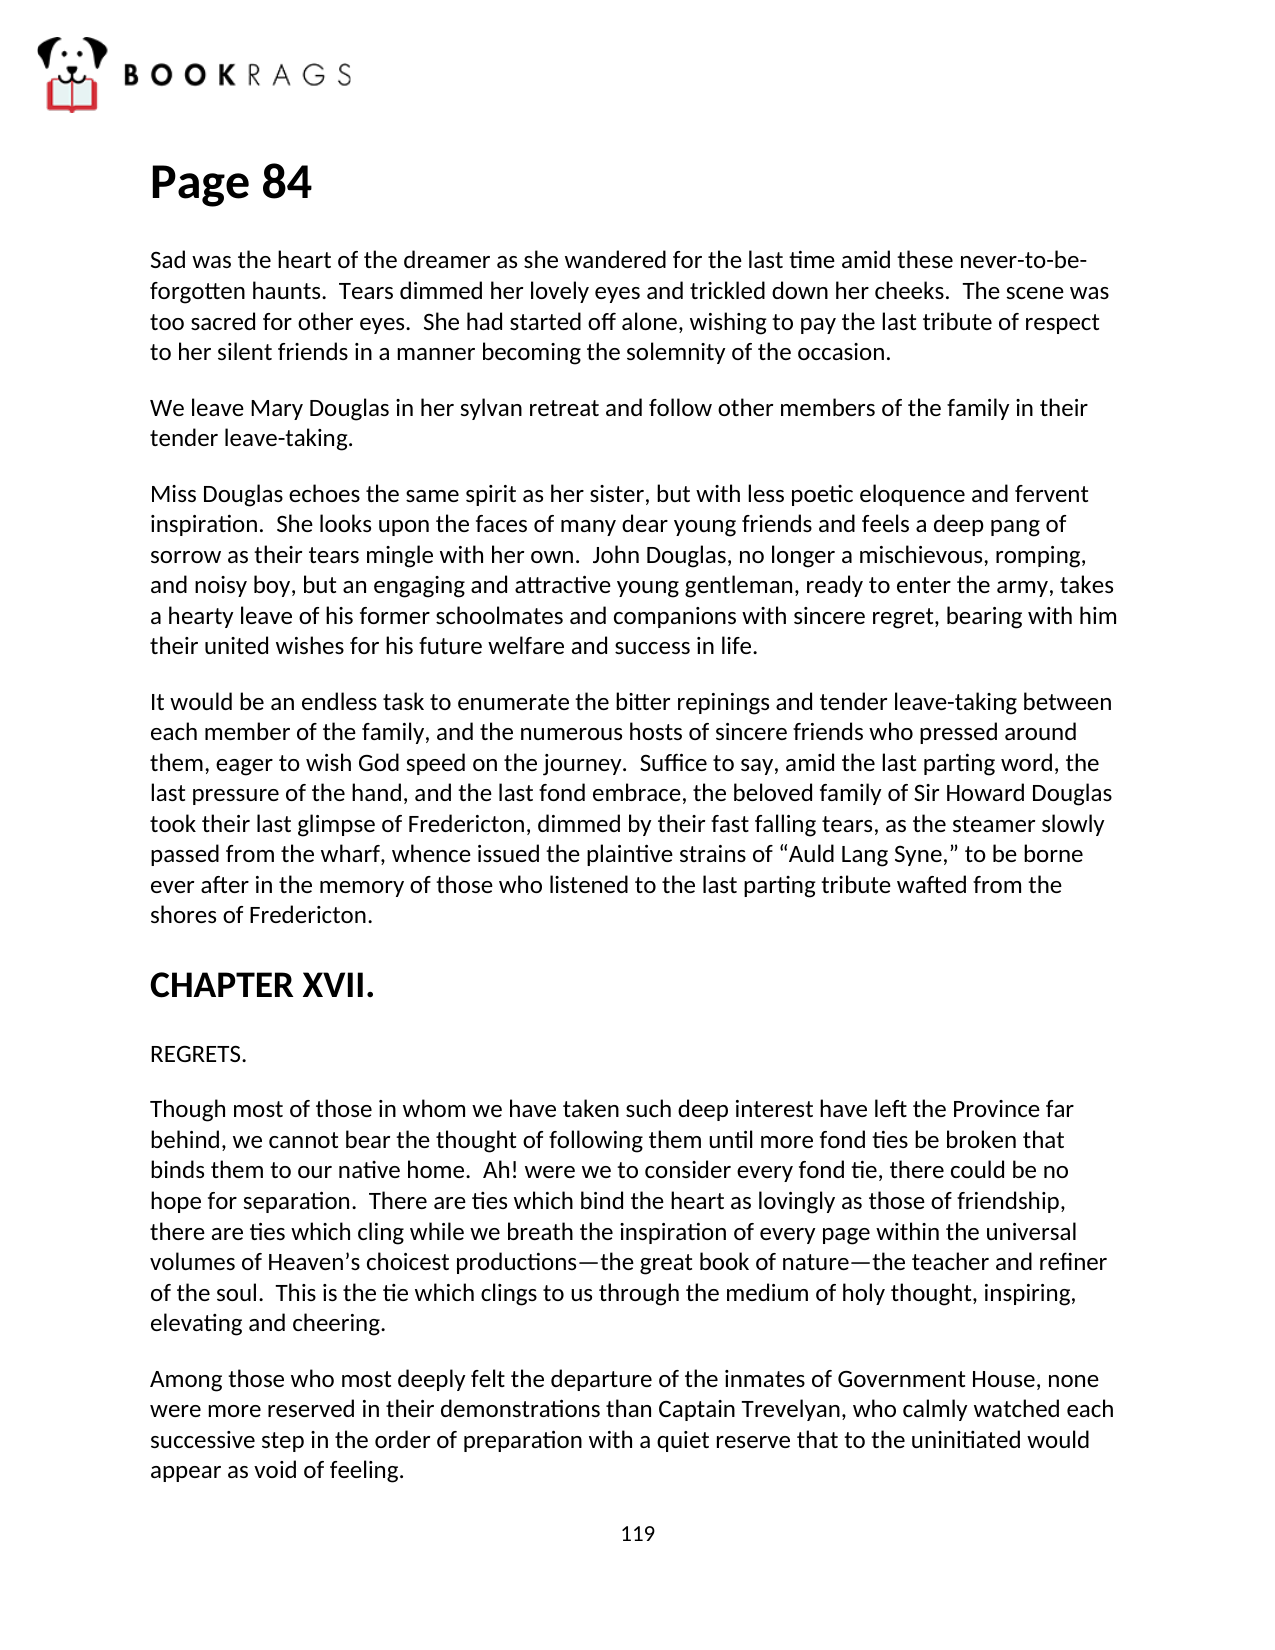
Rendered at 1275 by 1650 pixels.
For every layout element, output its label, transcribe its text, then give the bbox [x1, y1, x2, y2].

text Though most of those in whom we have taken such deep interest have left the Province far behind, we cannot bear the thought of following them until more fond ties be broken that binds them to our native home. Ah! were we to consider every fond tie, there could be no hope for separation. There are ties which bind the heart as lovingly as those of friendship, there are ties which cling while we breath the inspiration of every page within the universal volumes of Heaven’s choicest productions—­the great book of nature—­the teacher and refiner of the soul. This is the tie which clings to us through the medium of holy thought, inspiring, elevating and cheering. [150, 1094, 1125, 1338]
text Sad was the heart of the dreamer as she wandered for the last time amid these never-to-be-forgotten haunts. Tears dimmed her lovely eyes and trickled down her cheeks. The scene was too sacred for other eyes. She had started off alone, wishing to pay the last tribute of respect to her silent friends in a manner becoming the solemnity of the occasion. [150, 244, 1125, 367]
text We leave Mary Douglas in her sylvan retreat and follow other members of the family in their tender leave-taking. [150, 392, 1125, 453]
text REGRETS. [150, 1038, 1125, 1069]
picture [37, 37, 351, 113]
text It would be an endless task to enumerate the bitter repinings and tender leave-taking between each member of the family, and the numerous hosts of sincere friends who pressed around them, eager to wish God speed on the journey. Suffice to say, amid the last parting word, the last pressure of the hand, and the last fond embrace, the beloved family of Sir Howard Douglas took their last glimpse of Fredericton, dimmed by their fast falling tears, as the steamer slowly passed from the wharf, whence issued the plaintive strains of “Auld Lang Syne,” to be borne ever after in the memory of those who listened to the last parting tribute wafted from the shores of Fredericton. [150, 686, 1125, 930]
text Miss Douglas echoes the same spirit as her sister, but with less poetic eloquence and fervent inspiration. She looks upon the faces of many dear young friends and feels a deep pang of sorrow as their tears mingle with her own. John Douglas, no longer a mischievous, romping, and noisy boy, but an engaging and attractive young gentleman, ready to enter the army, takes a hearty leave of his former schoolmates and companions with sincere regret, bearing with him their united wishes for his future welfare and success in life. [150, 478, 1125, 661]
text CHAPTER XVII. [150, 961, 1125, 1007]
text Page 84 [150, 150, 1125, 211]
text Among those who most deeply felt the departure of the inmates of Government House, none were more reserved in their demonstrations than Captain Trevelyan, who calmly watched each successive step in the order of preparation with a quiet reserve that to the uninitiated would appear as void of feeling. [150, 1363, 1125, 1485]
